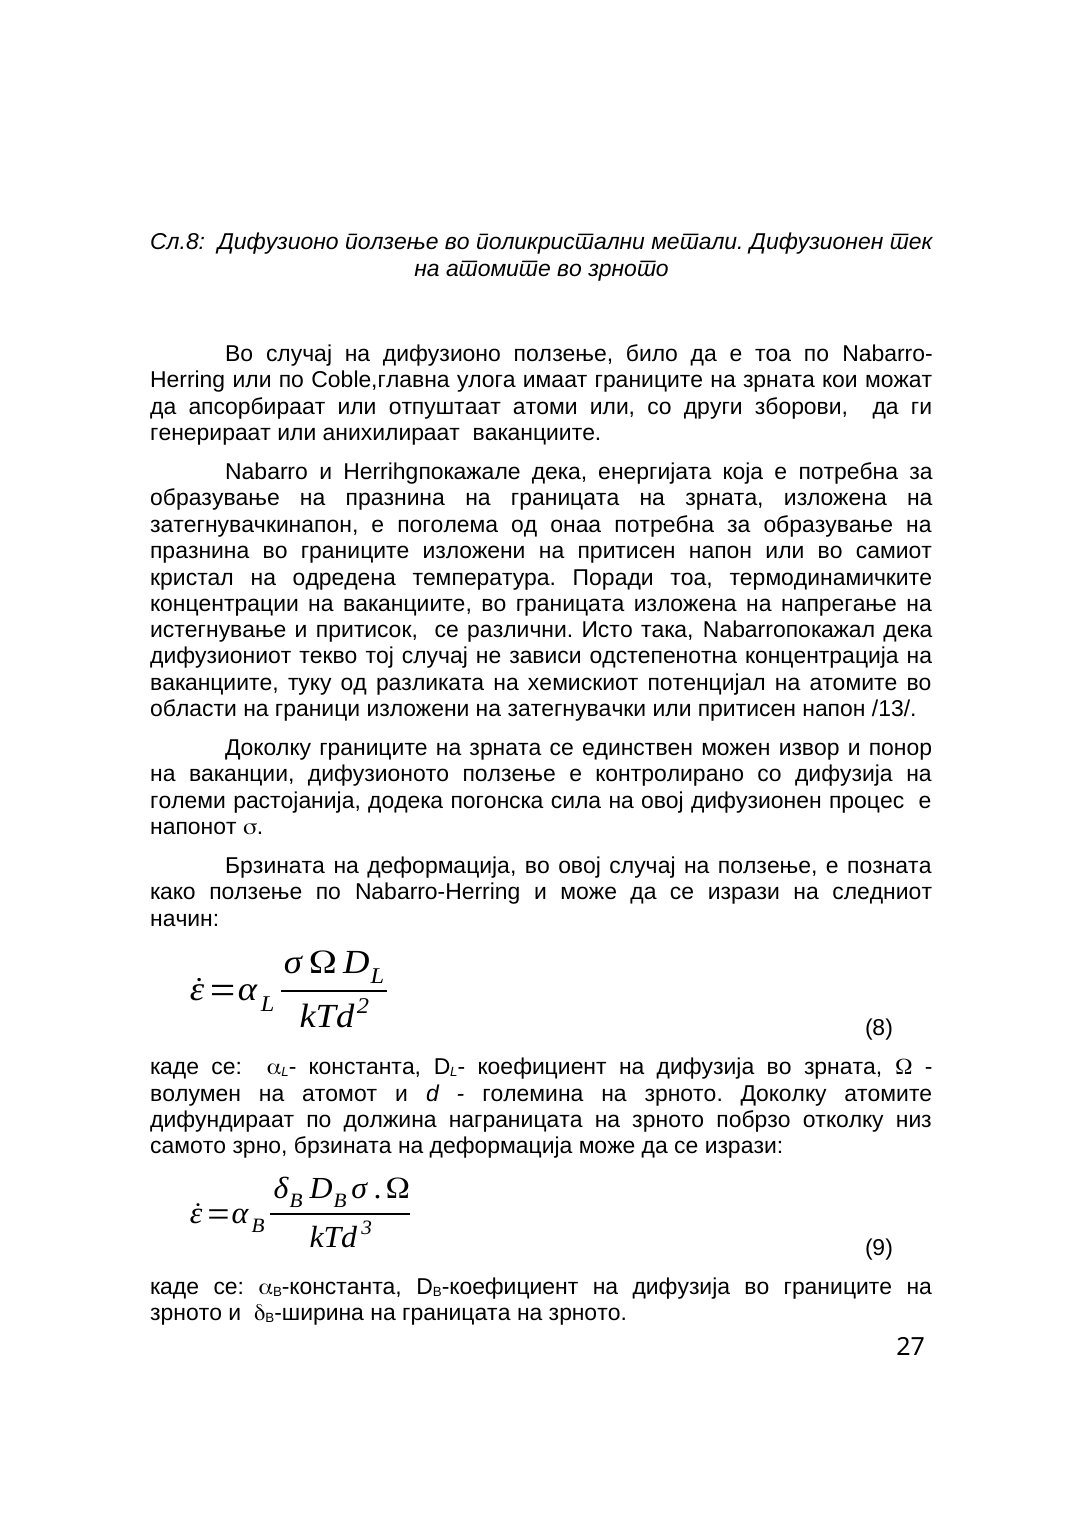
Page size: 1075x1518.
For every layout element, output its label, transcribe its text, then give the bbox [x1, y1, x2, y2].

subtitle каде се: L- константа, DL- коефициент на дифузија во зрната, - волумен на атомот и d - големина на зрното. Доколку атомите дифундираат по должина награницата на зрното побрзо отколку низ самото зрно, брзината на деформација може да се изрази: [150, 1053, 932, 1159]
subtitle Nabarro и Herrihgпокажале дека, енергијата која е потребна за образување на празнина на границата на зрната, изложена на затегнувачкинапон, е поголема од онаа потребна за образување на празнина во границите изложени на притисен напон или во самиот кристал на одредена температура. Поради тоа, термодинамичките концентрации на ваканциите, во границата изложена на напрегање на истегнување и притисок, се различни. Исто така, Nabarroпокажал дека дифузиониот текво тој случај не зависи одстепенотна концентрација на ваканциите, туку од разликата на хемискиот потенцијал на атомите во области на граници изложени на затегнувачки или притисен напон /13/. [150, 458, 932, 722]
subtitle Во случај на дифузионо ползење, било да е тоа по Nabarro-Herring или по Coble,главна улога имаат границите на зрната кои можат да апсорбираат или отпуштаат атоми или, со други зборови, да ги генерираат или анихилираат ваканциите. [150, 340, 932, 446]
subtitle Доколку границите на зрната се единствен можен извор и понор на ваканции, дифузионото ползење е контролирано со дифузија на големи растојанија, додека погонска сила на овој дифузионен процес е напонот . [150, 734, 932, 839]
subtitle Брзината на деформација, во овој случај на ползење, е позната како ползење по Nabarro-Herring и може да се изрази на следниот начин: [150, 852, 932, 931]
subtitle Сл.8: Дифузионо ползење во поликристални метали. Дифузионен тек на атомите во зрното [150, 228, 932, 281]
subtitle (8) [150, 943, 932, 1041]
subtitle каде се: B-константа, DB-коефициент на дифузија во границите на зрното и B-ширина на границата на зрното. [150, 1273, 932, 1325]
subtitle (9) [150, 1171, 932, 1260]
